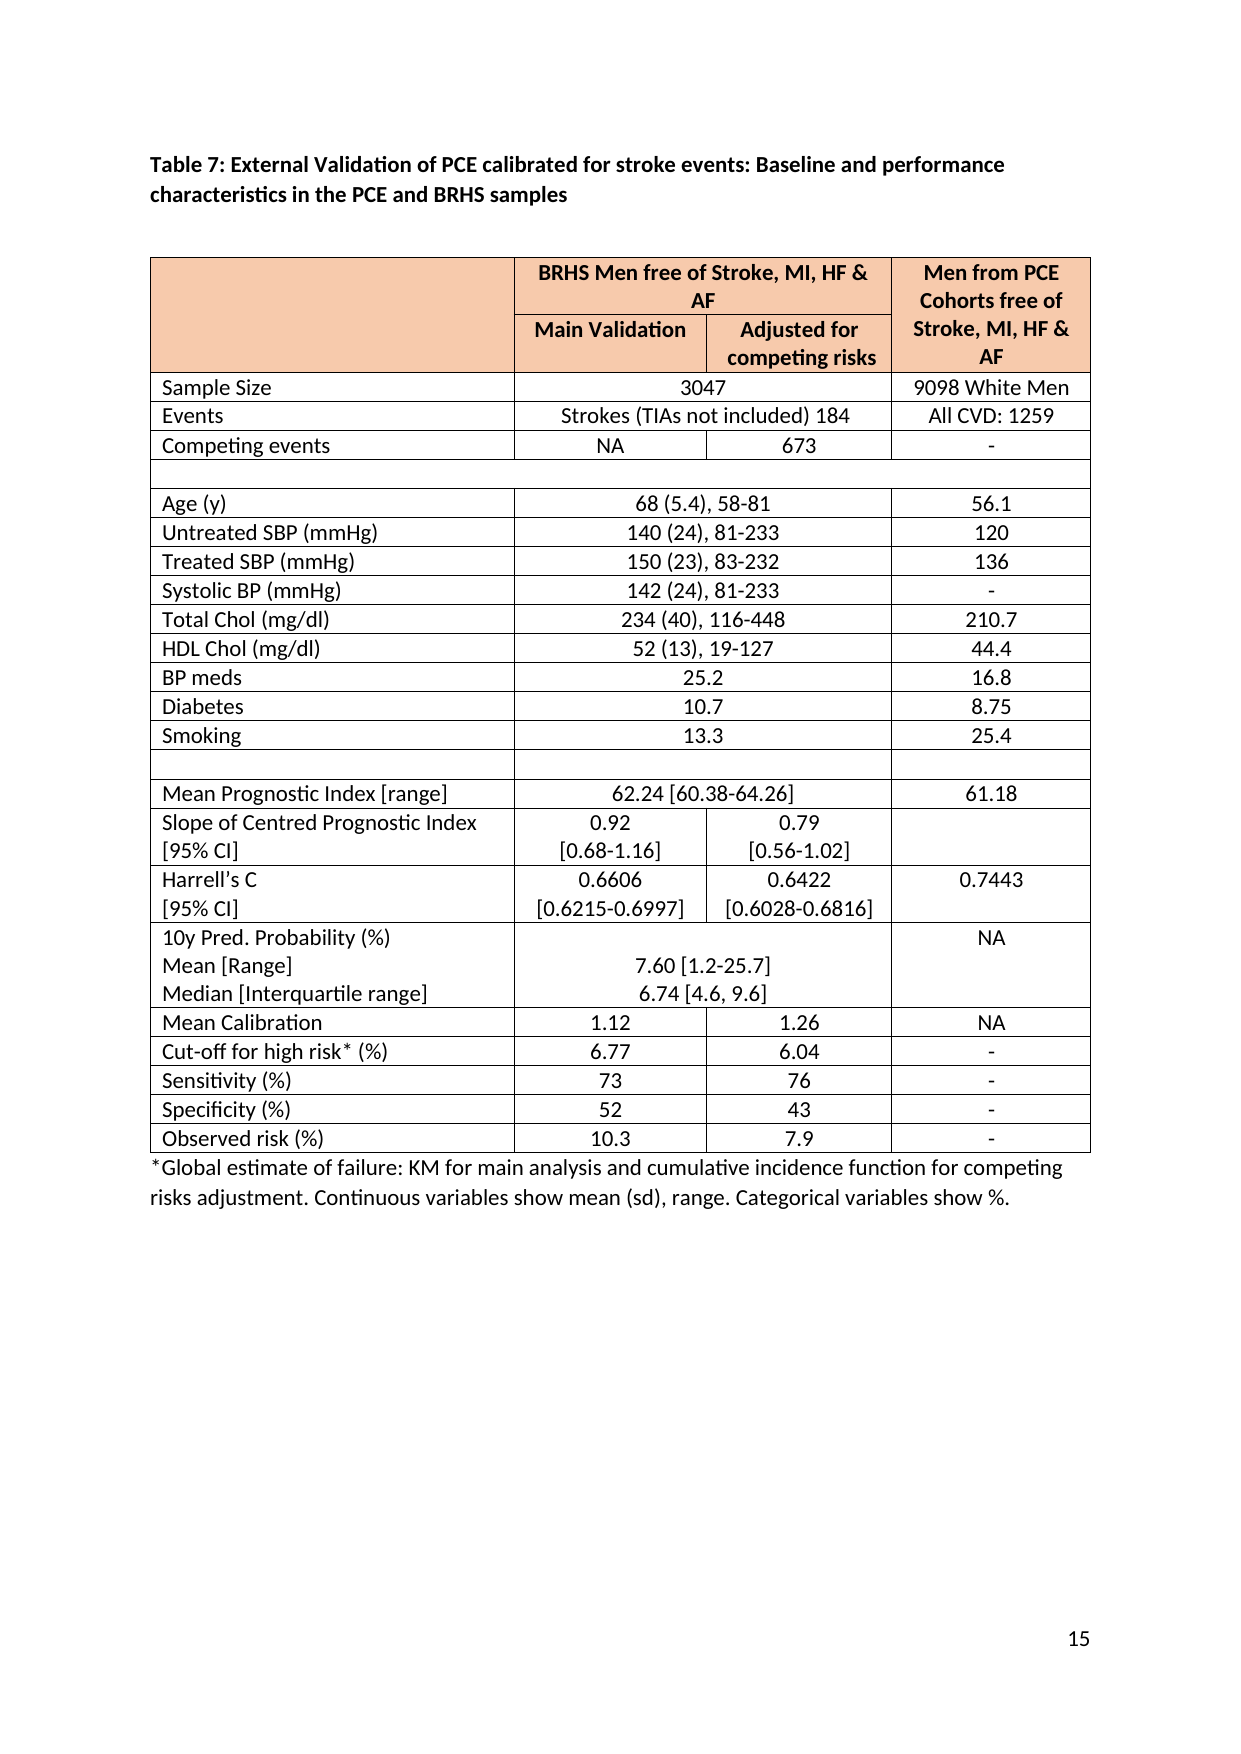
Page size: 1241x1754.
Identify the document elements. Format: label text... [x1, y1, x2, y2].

table_cell Age (y) [151, 489, 514, 517]
table_cell 120 [892, 518, 1090, 546]
table_cell All CVD: 1259 [892, 402, 1090, 430]
table_cell NA [515, 431, 706, 459]
table_cell Adjusted for competing risks [707, 315, 891, 372]
table_cell 0.7443 [892, 866, 1090, 922]
table_cell 9098 White Men [892, 373, 1090, 401]
table_cell Mean Prognostic Index [range] [151, 780, 514, 807]
table_cell 0.92 [0.68-1.16] [515, 809, 706, 864]
table_cell 10.3 [515, 1124, 706, 1152]
table_cell Diabetes [151, 692, 514, 720]
table_cell 6.77 [515, 1037, 706, 1065]
table_cell HDL Chol (mg/dl) [151, 634, 514, 662]
table_cell Sample Size [151, 373, 514, 401]
table_cell 25.4 [892, 721, 1090, 749]
table_header Men from PCE Cohorts free of Stroke, MI, HF & AF [892, 258, 1090, 372]
table_cell Specificity (%) [151, 1095, 514, 1123]
table_cell 0.6606 [0.6215-0.6997] [515, 866, 706, 922]
table_cell Observed risk (%) [151, 1124, 514, 1152]
table_cell - [892, 1066, 1090, 1094]
table_cell 73 [515, 1066, 706, 1094]
table_cell 3047 [515, 373, 891, 401]
table_cell Slope of Centred Prognostic Index [95% CI] [151, 809, 514, 864]
table_cell 0.6422 [0.6028-0.6816] [707, 866, 891, 922]
table_cell 7.60 [1.2-25.7] 6.74 [4.6, 9.6] [515, 923, 891, 1007]
table_cell [151, 750, 514, 778]
table_cell - [892, 1037, 1090, 1065]
table_cell 150 (23), 83-232 [515, 547, 891, 575]
table_cell 68 (5.4), 58-81 [515, 489, 891, 517]
table_cell Strokes (TIAs not included) 184 [515, 402, 891, 430]
table_cell 0.79 [0.56-1.02] [707, 809, 891, 864]
table_cell 142 (24), 81-233 [515, 576, 891, 604]
table_cell Cut-off for high risk* (%) [151, 1037, 514, 1065]
table_cell 1.26 [707, 1008, 891, 1036]
table_cell 10y Pred. Probability (%) Mean [Range] Median [Interquartile range] [151, 923, 514, 1007]
table_cell 673 [707, 431, 891, 459]
table_cell 234 (40), 116-448 [515, 605, 891, 633]
text *Global estimate of failure: KM for main analysis and cumulative incidence function for competing risks adjustment. Continuous variables show mean (sd), range. Categorical variables show %. [150, 1153, 1090, 1211]
table_cell - [892, 431, 1090, 459]
table_cell 16.8 [892, 663, 1090, 691]
table_cell Competing events [151, 431, 514, 459]
table_cell Smoking [151, 721, 514, 749]
table_cell Harrell’s C [95% CI] [151, 866, 514, 922]
table_cell NA [892, 923, 1090, 1007]
table_cell [515, 750, 891, 778]
table_cell NA [892, 1008, 1090, 1036]
table_cell Sensitivity (%) [151, 1066, 514, 1094]
table_cell 210.7 [892, 605, 1090, 633]
table_cell 52 (13), 19-127 [515, 634, 891, 662]
table_cell 44.4 [892, 634, 1090, 662]
table_cell 43 [707, 1095, 891, 1123]
table_cell 136 [892, 547, 1090, 575]
table_header BRHS Men free of Stroke, MI, HF & AF [515, 258, 891, 314]
table_cell 76 [707, 1066, 891, 1094]
table_cell Untreated SBP (mmHg) [151, 518, 514, 546]
table_cell 61.18 [892, 780, 1090, 807]
table_cell [892, 809, 1090, 864]
table_cell Events [151, 402, 514, 430]
table_cell 8.75 [892, 692, 1090, 720]
table_cell Mean Calibration [151, 1008, 514, 1036]
table_cell - [892, 576, 1090, 604]
table_cell - [892, 1095, 1090, 1123]
table_cell 56.1 [892, 489, 1090, 517]
table_cell 6.04 [707, 1037, 891, 1065]
table_cell Total Chol (mg/dl) [151, 605, 514, 633]
text Table 7: External Validation of PCE calibrated for stroke events: Baseline and performance characteristics in the PCE and BRHS samples [150, 150, 1090, 208]
table_cell [151, 460, 1090, 488]
table_header [151, 258, 514, 372]
table_cell Treated SBP (mmHg) [151, 547, 514, 575]
table_cell 62.24 [60.38-64.26] [515, 780, 891, 807]
table_cell [892, 750, 1090, 778]
table_cell Main Validation [515, 315, 706, 372]
table_cell BP meds [151, 663, 514, 691]
table_cell 25.2 [515, 663, 891, 691]
table_cell 1.12 [515, 1008, 706, 1036]
table_cell Systolic BP (mmHg) [151, 576, 514, 604]
table_cell 140 (24), 81-233 [515, 518, 891, 546]
table_cell 52 [515, 1095, 706, 1123]
table_cell 13.3 [515, 721, 891, 749]
table_cell 7.9 [707, 1124, 891, 1152]
table_cell - [892, 1124, 1090, 1152]
table_cell 10.7 [515, 692, 891, 720]
